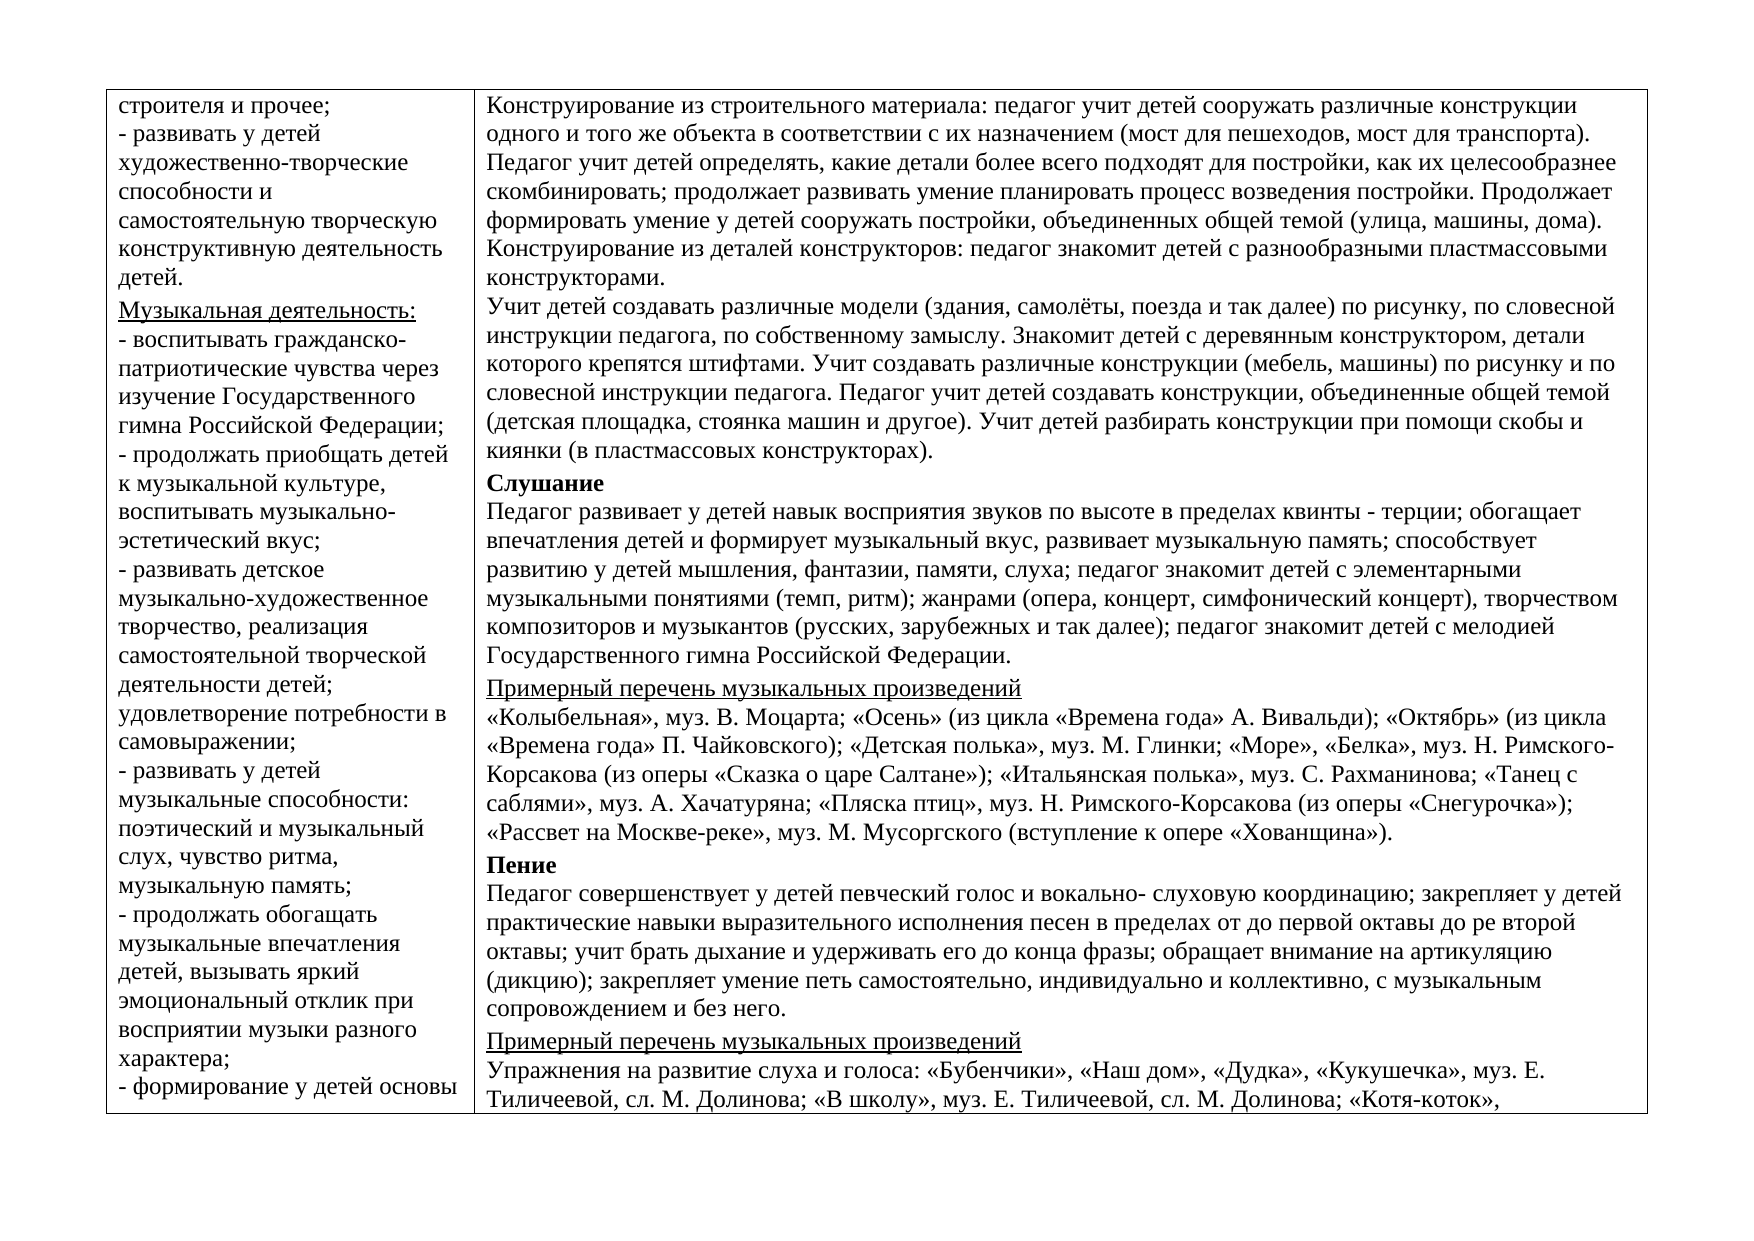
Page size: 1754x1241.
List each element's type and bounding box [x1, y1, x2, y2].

table_cell [107, 90, 474, 1113]
table_cell [475, 90, 1647, 1113]
